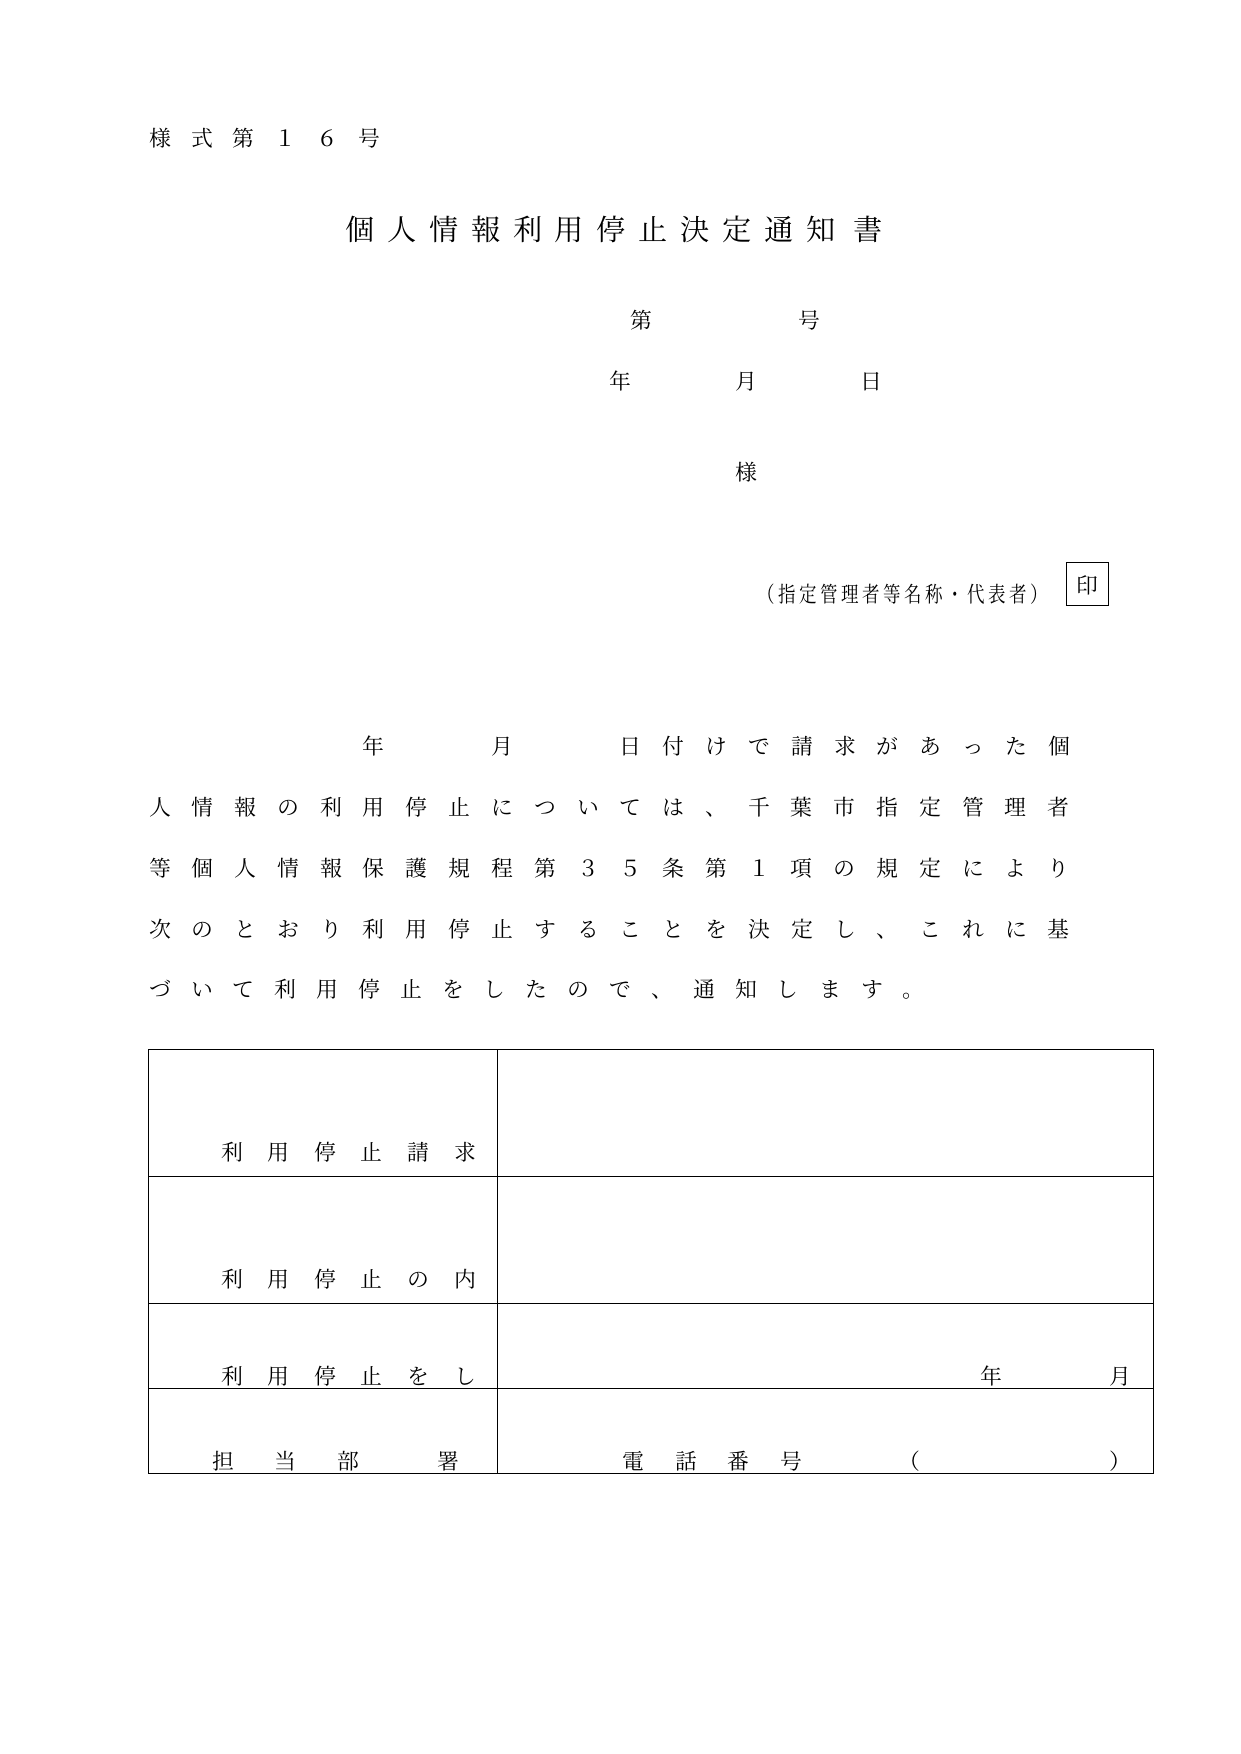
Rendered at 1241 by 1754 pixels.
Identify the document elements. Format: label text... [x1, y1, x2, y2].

text （指定管理者等名称・代表者） [149, 563, 1091, 623]
table_header 利用停止請求に係る個人情報 [149, 1050, 497, 1176]
text 第 号 [149, 289, 1091, 350]
table_cell 担当部署 [149, 1389, 497, 1473]
text 年 月 日 [149, 350, 1091, 411]
text 年 月 日付けで請求があった個人情報の利用停止については、千葉市指定管理者等個人情報保護規程第３５条第１項の規定により次のとおり利用停止することを決定し、これに基づいて利用停止をしたので、通知します。 [149, 715, 1091, 1019]
text 個人情報利用停止決定通知書 [149, 198, 1091, 258]
table_cell 年 月 日 [498, 1304, 1153, 1388]
table_cell 利用停止をした日 [149, 1304, 497, 1388]
table_cell 電話番号 （ ） ― [498, 1389, 1153, 1473]
table_cell [498, 1177, 1153, 1303]
table_header [498, 1050, 1153, 1176]
table_cell 利用停止の内容 [149, 1177, 497, 1303]
text 様 [149, 441, 1091, 502]
text 様式第１６号 [149, 106, 1091, 167]
table_header 印 [1067, 563, 1108, 605]
